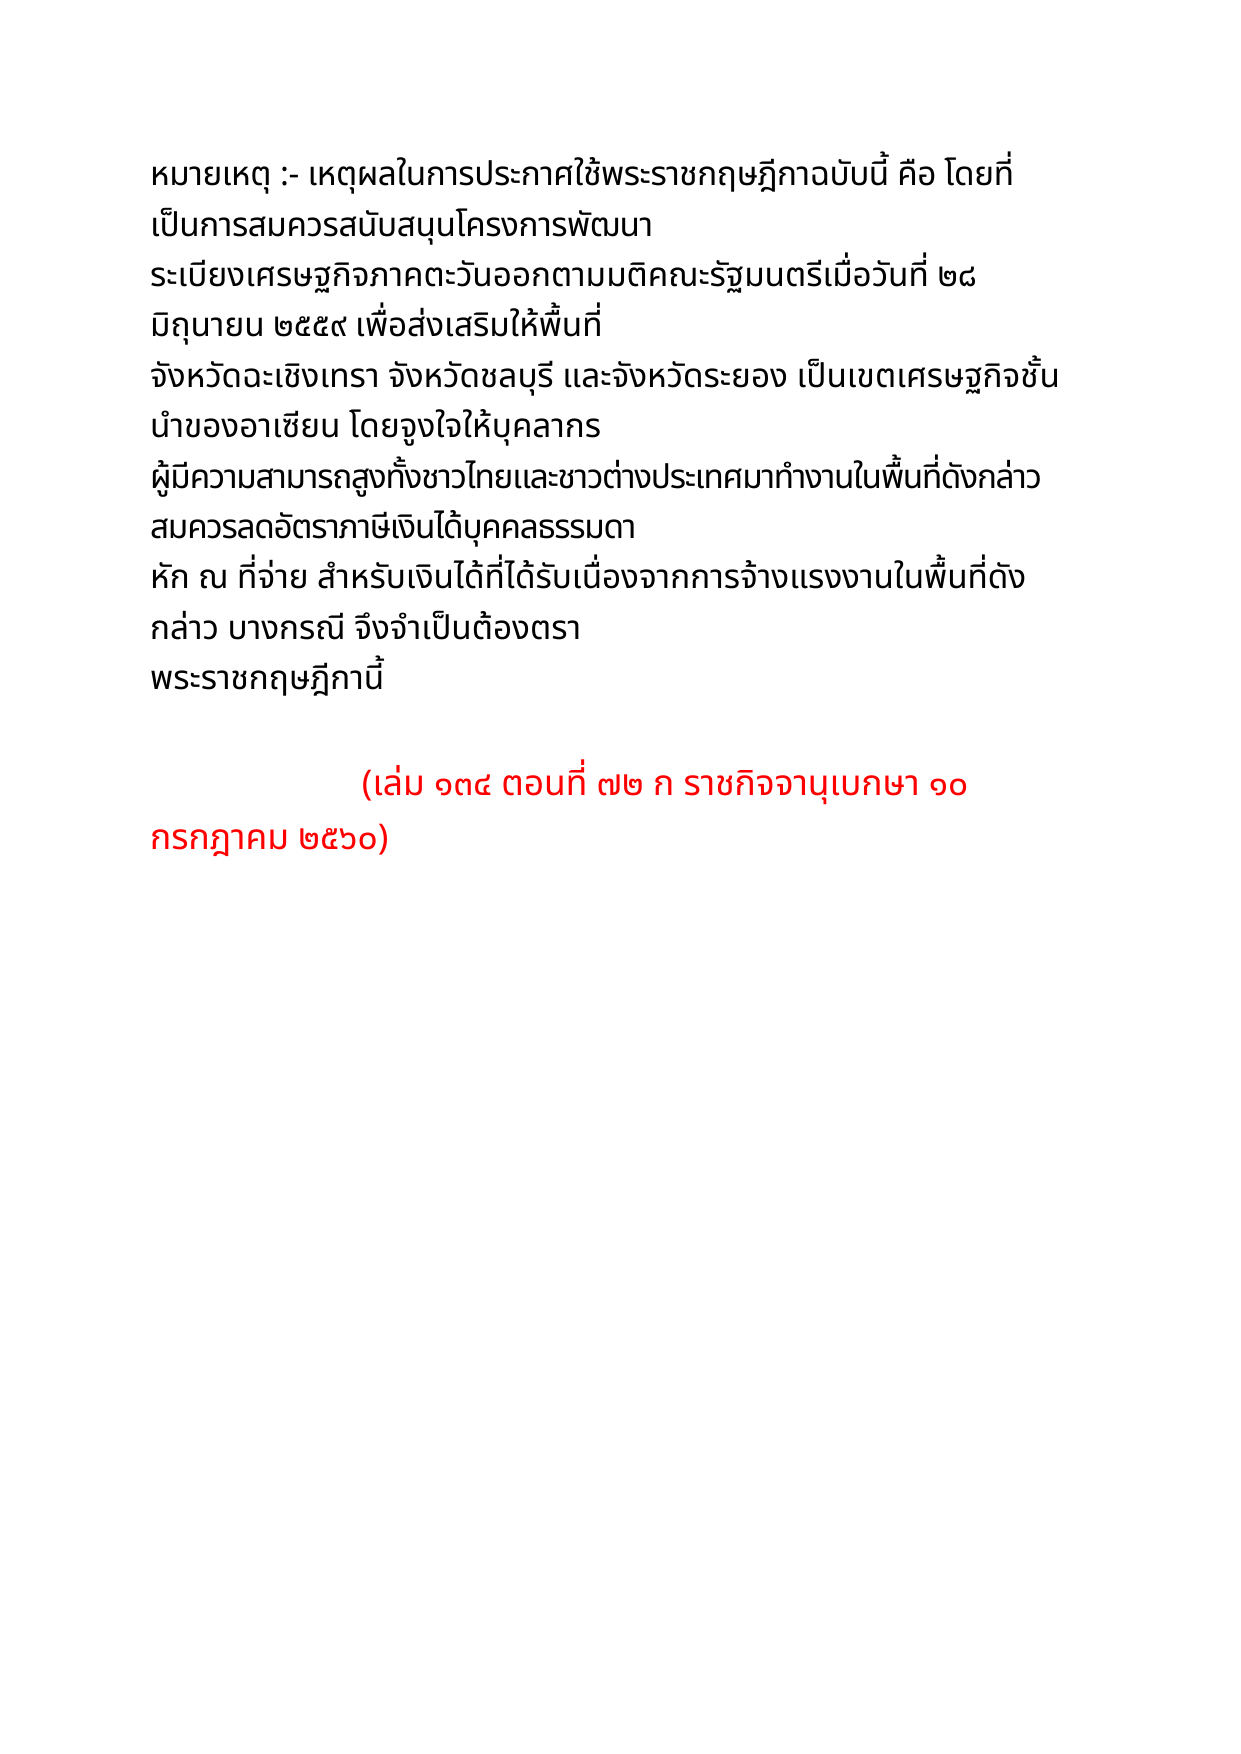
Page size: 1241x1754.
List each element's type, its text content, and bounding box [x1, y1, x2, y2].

text หมายเหตุ :- เหตุผลในการประกาศใช้พระราชกฤษฎีกาฉบับนี้ คือ โดยที่เป็นการสมควรสนับสนุนโครงการพัฒนา [150, 150, 1090, 251]
text (เล่ม ๑๓๔ ตอนที่ ๗๒ ก ราชกิจจานุเบกษา ๑๐ กรกฎาคม ๒๕๖๐) [150, 758, 1090, 866]
text ระเบียงเศรษฐกิจภาคตะวันออกตามมติคณะรัฐมนตรีเมื่อวันที่ ๒๘ มิถุนายน ๒๕๕๙ เพื่อส่งเสริมให้พื้นที่ จังหวัดฉะเชิงเทรา จังหวัดชลบุรี และจังหวัดระยอง เป็นเขตเศรษฐกิจชั้นนำของอาเซียน โดยจูงใจให้บุคลากร ผู้มีความสามารถสูงทั้งชาวไทยและชาวต่างประเทศมาทำงานในพื้นที่ดังกล่าว สมควรลดอัตราภาษีเงินได้บุคคลธรรมดา หัก ณ ที่จ่าย สำหรับเงินได้ที่ได้รับเนื่องจากการจ้างแรงงานในพื้นที่ดังกล่าว บางกรณี จึงจำเป็นต้องตรา พระราชกฤษฎีกานี้ [150, 251, 1090, 705]
